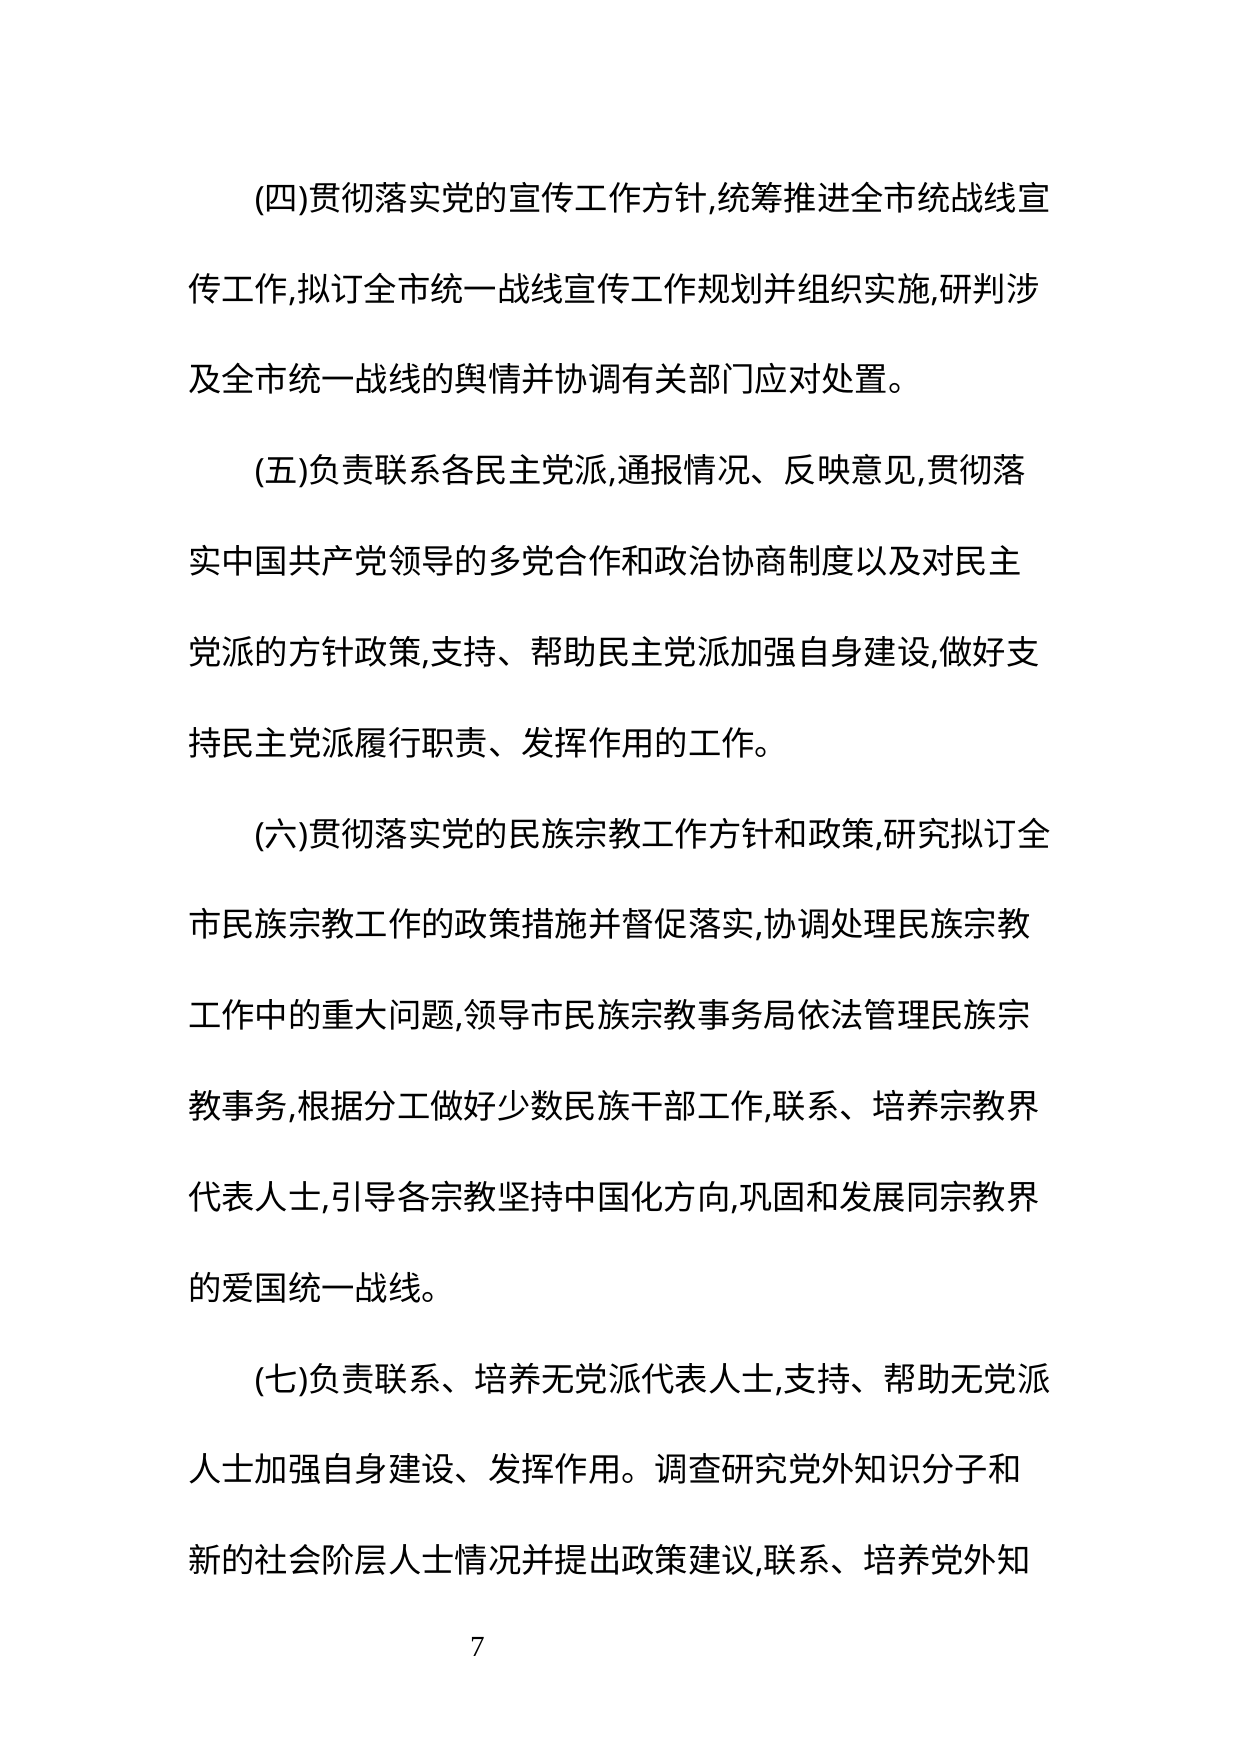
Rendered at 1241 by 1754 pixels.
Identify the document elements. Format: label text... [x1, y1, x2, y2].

text (六)贯彻落实党的民族宗教工作方针和政策,研究拟订全市民族宗教工作的政策措施并督促落实,协调处理民族宗教工作中的重大问题,领导市民族宗教事务局依法管理民族宗教事务,根据分工做好少数民族干部工作,联系、培养宗教界代表人士,引导各宗教坚持中国化方向,巩固和发展同宗教界的爱国统一战线。 [188, 786, 1052, 1331]
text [188, 1331, 1052, 1604]
text (五)负责联系各民主党派,通报情况、反映意见,贯彻落实中国共产党领导的多党合作和政治协商制度以及对民主党派的方针政策,支持、帮助民主党派加强自身建设,做好支持民主党派履行职责、发挥作用的工作。 [188, 423, 1052, 786]
text (四)贯彻落实党的宣传工作方针,统筹推进全市统战线宣传工作,拟订全市统一战线宣传工作规划并组织实施,研判涉及全市统一战线的舆情并协调有关部门应对处置。 [188, 150, 1052, 423]
